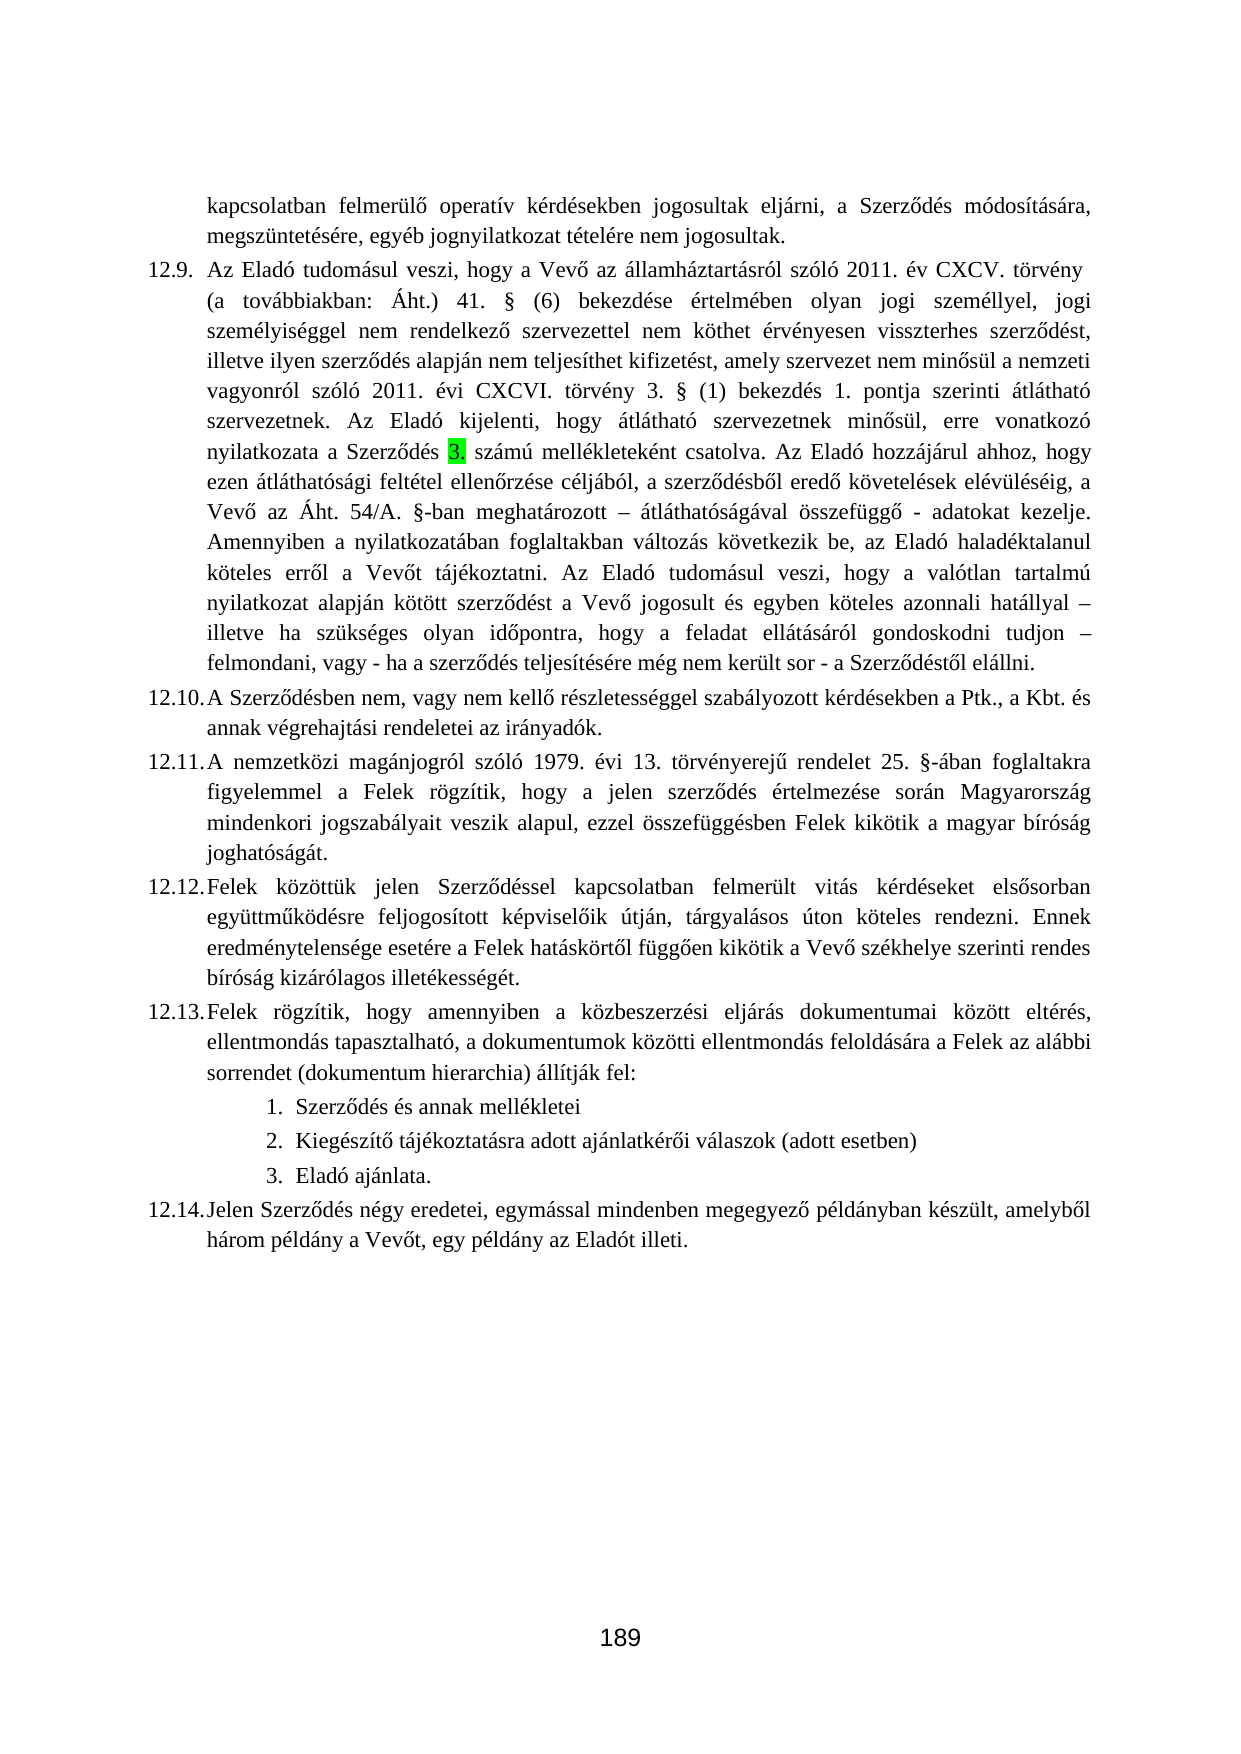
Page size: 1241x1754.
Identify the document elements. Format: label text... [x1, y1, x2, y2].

text 3. Eladó ajánlata. [266, 1162, 1093, 1188]
text 2. Kiegészítő tájékoztatásra adott ajánlatkérői válaszok (adott esetben) [266, 1127, 1093, 1154]
list Az Eladó tudomásul veszi, hogy a Vevő az államháztartásról szóló 2011. év CXCV. törvény (a továbbiakban: Áht.) 41. § (6) bekezdése értelmében olyan jogi személlyel, jogi személyiséggel nem rendelkező szervezettel nem köthet érvényesen visszterhes szerződést, illetve ilyen szerződés alapján nem teljesíthet kifizetést, amely szervezet nem minősül a nemzeti vagyonról szóló 2011. évi CXCVI. törvény 3. § (1) bekezdés 1. pontja szerinti átlátható szervezetnek. Az Eladó kijelenti, hogy átlátható szervezetnek minősül, erre vonatkozó nyilatkozata a Szerződés 3. számú mellékleteként csatolva. Az Eladó hozzájárul ahhoz, hogy ezen átláthatósági feltétel ellenőrzése céljából, a szerződésből eredő követelések elévüléséig, a Vevő az Áht. 54/A. §-ban meghatározott – átláthatóságával összefüggő - adatokat kezelje. Amennyiben a nyilatkozatában foglaltakban változás következik be, az Eladó haladéktalanul köteles erről a Vevőt tájékoztatni. Az Eladó tudomásul veszi, hogy a valótlan tartalmú nyilatkozat alapján kötött szerződést a Vevő jogosult és egyben köteles azonnali hatállyal – illetve ha szükséges olyan időpontra, hogy a feladat ellátásáról gondoskodni tudjon –felmondani, vagy - ha a szerződés teljesítésére még nem került sor - a Szerződéstől elállni. [148, 257, 1093, 676]
list Felek rögzítik, hogy amennyiben a közbeszerzési eljárás dokumentumai között eltérés, ellentmondás tapasztalható, a dokumentumok közötti ellentmondás feloldására a Felek az alábbi sorrendet (dokumentum hierarchia) állítják fel: [148, 998, 1093, 1085]
list Jelen Szerződés négy eredetei, egymással mindenben megegyező példányban készült, amelyből három példány a Vevőt, egy példány az Eladót illeti. [148, 1196, 1093, 1253]
list A nemzetközi magánjogról szóló 1979. évi 13. törvényerejű rendelet 25. §-ában foglaltakra figyelemmel a Felek rögzítik, hogy a jelen szerződés értelmezése során Magyarország mindenkori jogszabályait veszik alapul, ezzel összefüggésben Felek kikötik a magyar bíróság joghatóságát. [148, 748, 1093, 865]
list A Szerződésben nem, vagy nem kellő részletességgel szabályozott kérdésekben a Ptk., a Kbt. és annak végrehajtási rendeletei az irányadók. [148, 684, 1093, 740]
text 1. Szerződés és annak mellékletei [266, 1093, 1093, 1119]
list Felek közöttük jelen Szerződéssel kapcsolatban felmerült vitás kérdéseket elsősorban együttműködésre feljogosított képviselőik útján, tárgyalásos úton köteles rendezni. Ennek eredménytelensége esetére a Felek hatáskörtől függően kikötik a Vevő székhelye szerinti rendes bíróság kizárólagos illetékességét. [148, 873, 1093, 990]
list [148, 192, 1093, 248]
